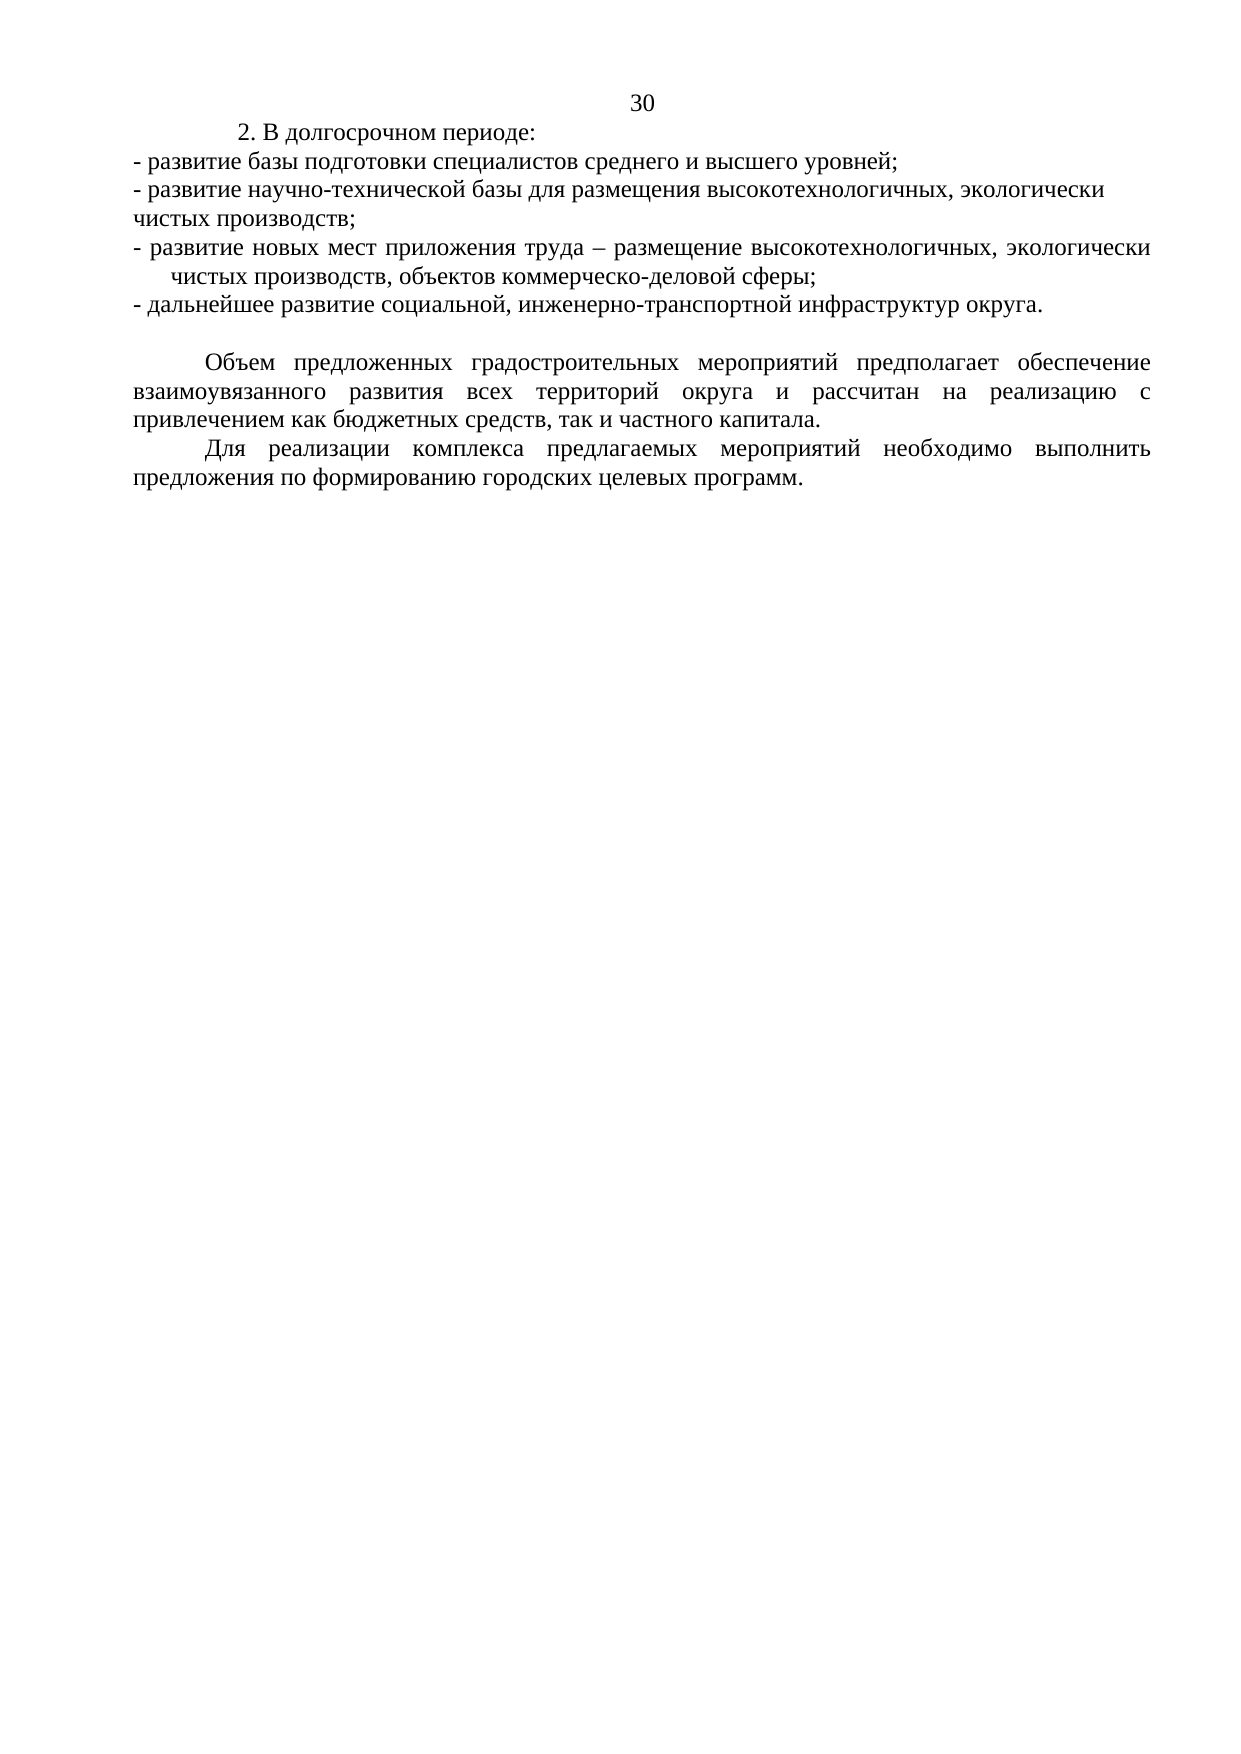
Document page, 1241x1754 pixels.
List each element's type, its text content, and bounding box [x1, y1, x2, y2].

text - развитие научно-технической базы для размещения высокотехнологичных, экологически чистых производств; [133, 174, 1152, 232]
text Для реализации комплекса предлагаемых мероприятий необходимо выполнить предложения по формированию городских целевых программ. [133, 433, 1152, 491]
text - дальнейшее развитие социальной, инженерно-транспортной инфраструктур округа. [133, 289, 1152, 318]
text 2. В долгосрочном периоде: [133, 117, 1152, 146]
text Объем предложенных градостроительных мероприятий предполагает обеспечение взаимоувязанного развития всех территорий округа и рассчитан на реализацию с привлечением как бюджетных средств, так и частного капитала. [133, 347, 1152, 433]
text - развитие базы подготовки специалистов среднего и высшего уровней; [133, 146, 1152, 174]
text - развитие новых мест приложения труда – размещение высокотехнологичных, экологически чистых производств, объектов коммерческо-деловой сферы; [133, 232, 1152, 289]
